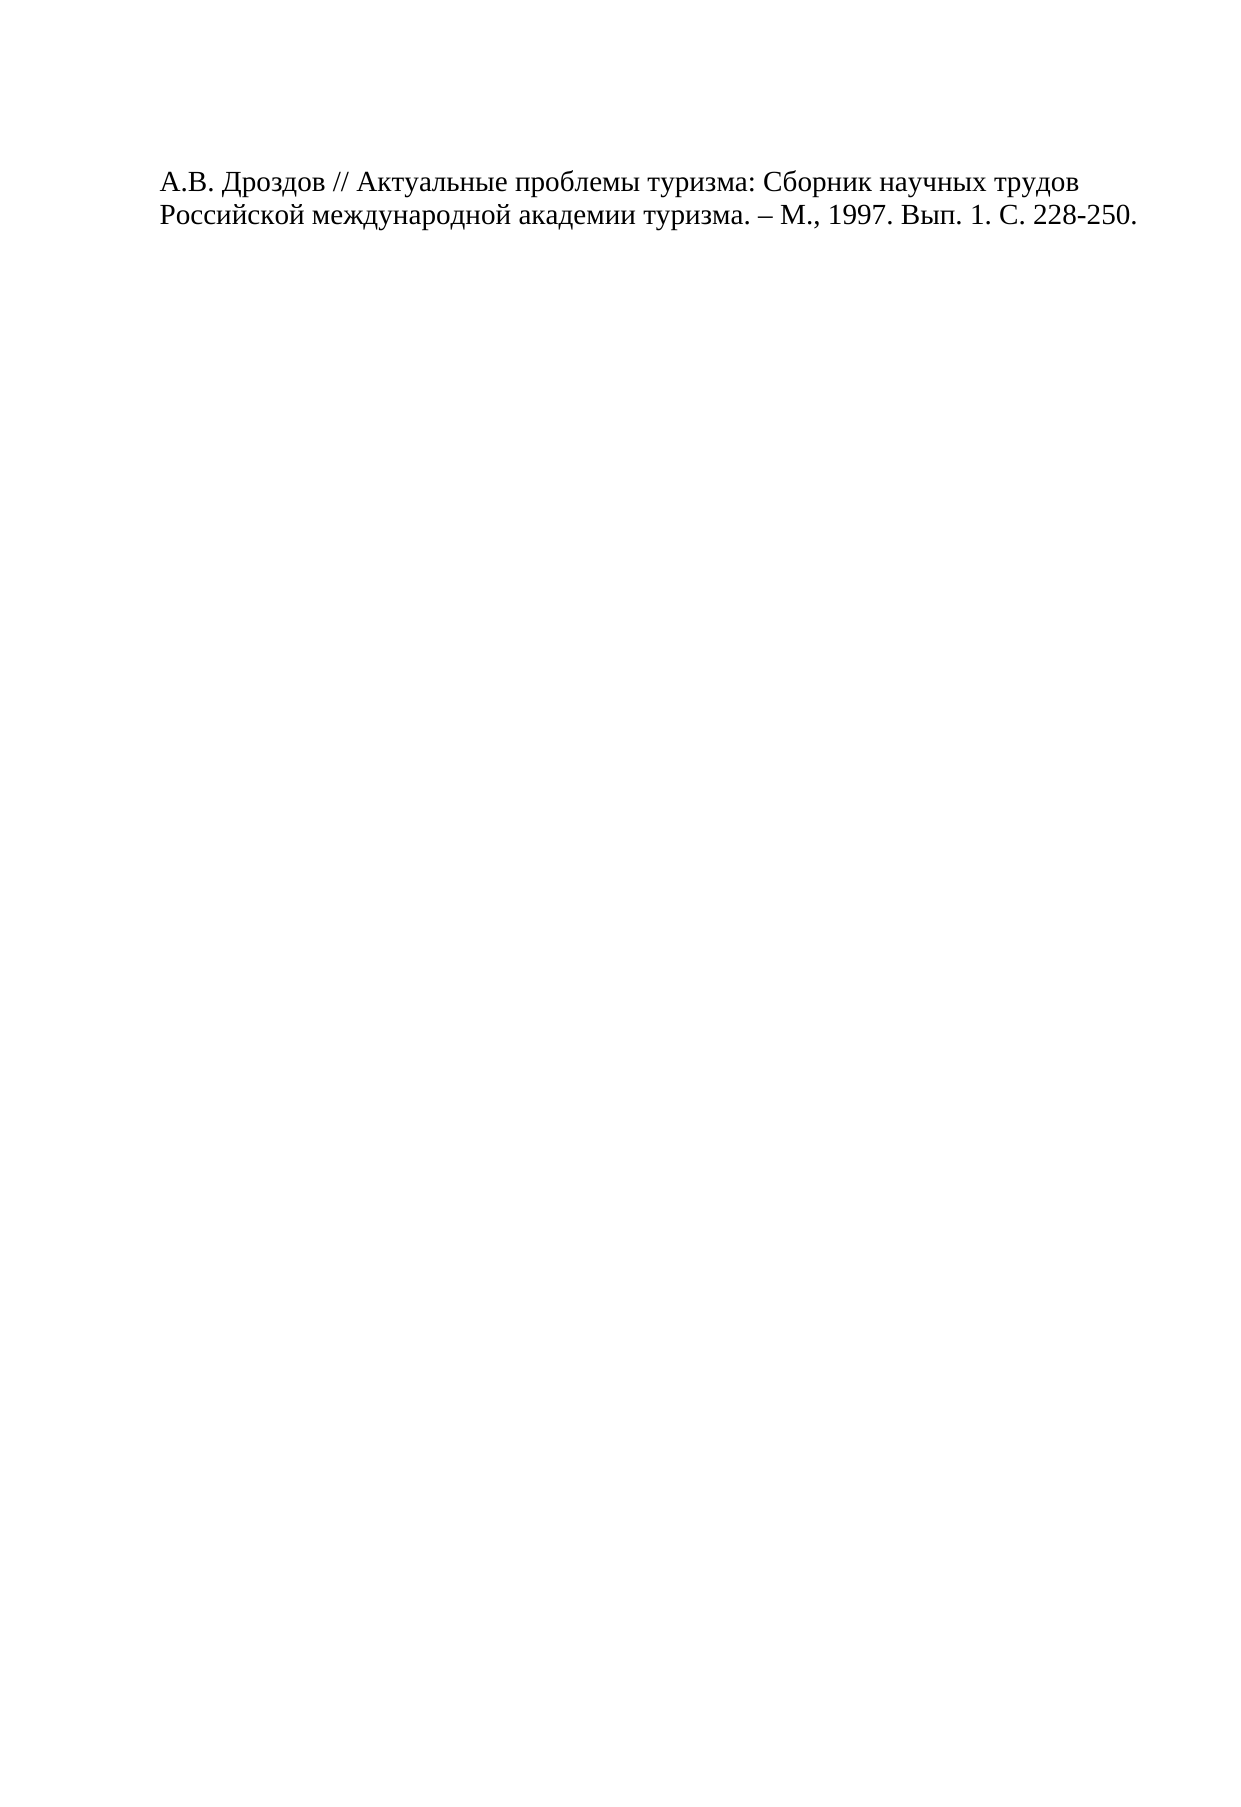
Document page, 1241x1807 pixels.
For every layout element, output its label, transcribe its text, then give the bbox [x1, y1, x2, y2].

text А.В. Дроздов // Актуальные проблемы туризма: Сборник научных трудов Российской международной академии туризма. – М., 1997. Вып. 1. С. 228-250. [159, 164, 1223, 231]
